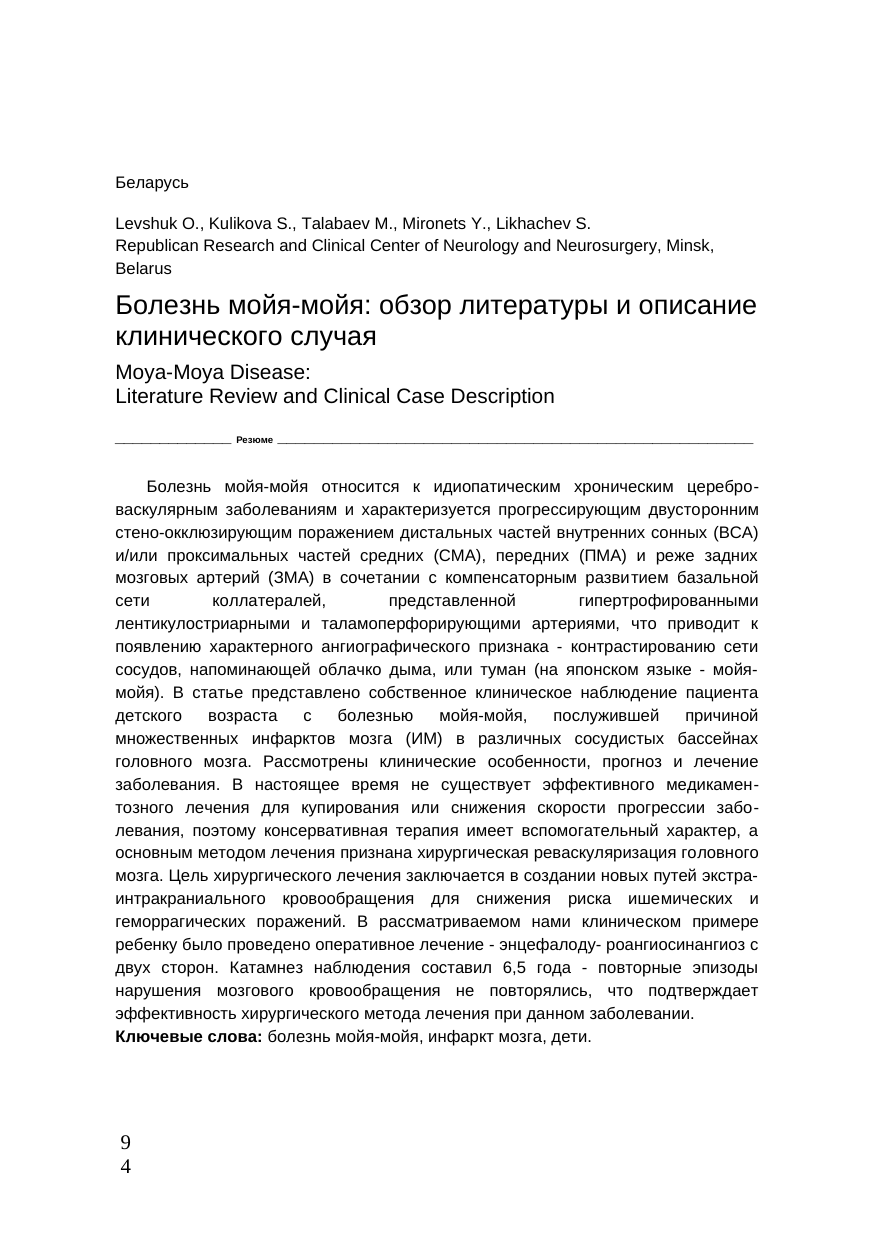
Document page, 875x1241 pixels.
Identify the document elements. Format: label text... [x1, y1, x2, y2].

text Levshuk O., Kulikova S., Talabaev M., Mironets Y., Likhachev S. [115, 214, 759, 233]
subtitle Резюме [115, 427, 759, 446]
subtitle Болезнь мойя-мойя: обзор литературы и описание клинического случая [115, 289, 759, 352]
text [115, 172, 759, 192]
text Ключевые слова: болезнь мойя-мойя, инфаркт мозга, дети. [115, 1027, 759, 1046]
subtitle Moya-Moya Disease: [115, 360, 759, 384]
text Болезнь мойя-мойя относится к идиопатическим хроническим цереброваскулярным заболеваниям и характеризуется прогрессирующим двусторонним стено-окклюзирующим поражением дистальных частей внутренних сонных (ВСА) и/или проксимальных частей средних (СМА), передних (ПМА) и реже задних мозговых артерий (ЗМА) в сочетании с компенсаторным развитием базальной сети коллатералей, представленной гипертрофированными лентикулостриарными и таламоперфорирующими артериями, что приводит к появлению характерного ангиографического признака - контрастированию сети сосудов, напоминающей облачко дыма, или туман (на японском языке - мойя-мойя). В статье представлено собственное клиническое наблюдение пациента детского возраста с болезнью мойя-мойя, послужившей причиной множественных инфарктов мозга (ИМ) в различных сосудистых бассейнах головного мозга. Рассмотрены клинические особенности, прогноз и лечение заболевания. В настоящее время не существует эффективного медикаментозного лечения для купирования или снижения скорости прогрессии заболевания, поэтому консервативная терапия имеет вспомогательный характер, а основным методом лечения признана хирургическая реваскуляризация головного мозга. Цель хирургического лечения заключается в создании новых путей экстра-интракраниального кровообращения для снижения риска ишемических и геморрагических поражений. В рассматриваемом нами клиническом примере ребенку было проведено оперативное лечение - энцефалоду- роангиосинангиоз с двух сторон. Катамнез наблюдения составил 6,5 года - повторные эпизоды нарушения мозгового кровообращения не повторялись, что подтверждает эффективность хирургического метода лечения при данном заболевании. [115, 477, 759, 1023]
subtitle Literature Review and Clinical Case Description [115, 384, 759, 408]
text Republican Research and Clinical Center of Neurology and Neurosurgery, Minsk, Belarus [115, 236, 759, 278]
